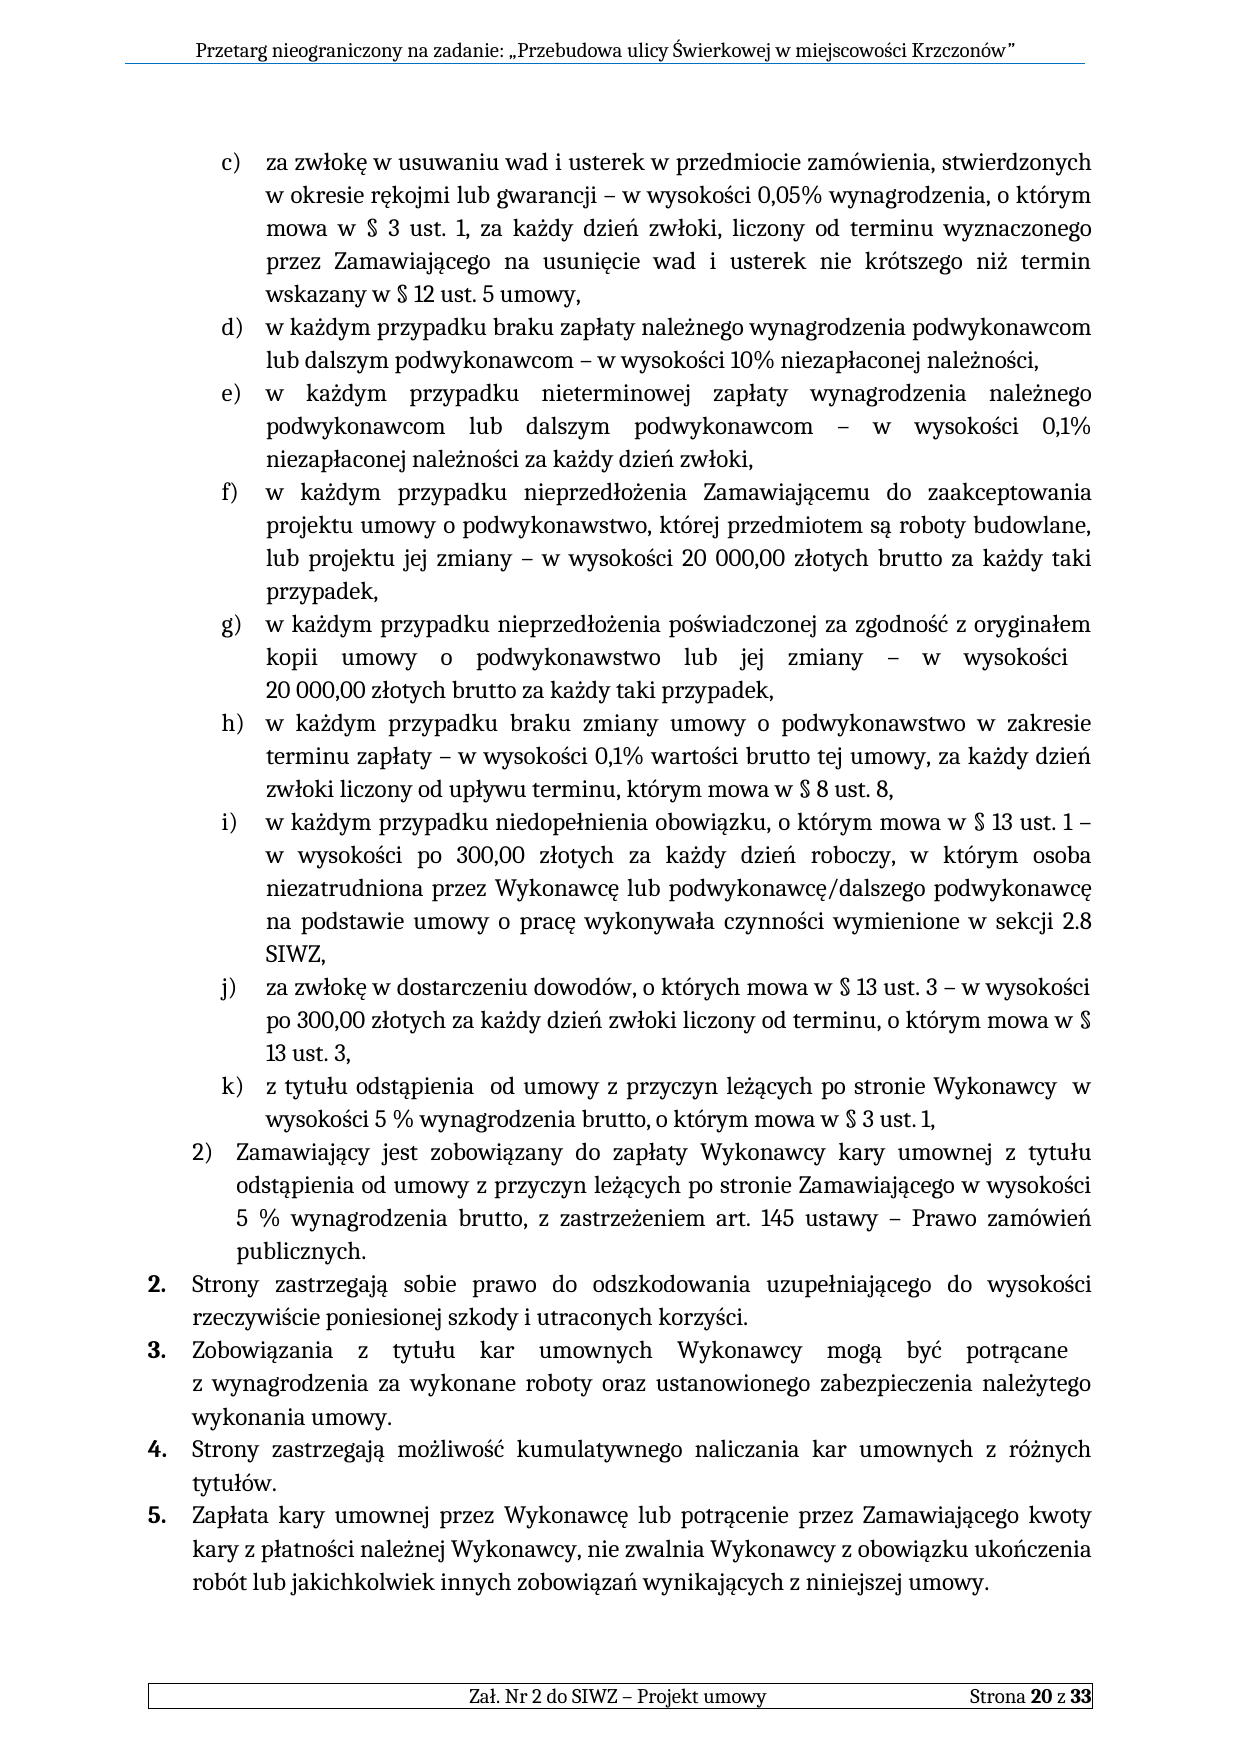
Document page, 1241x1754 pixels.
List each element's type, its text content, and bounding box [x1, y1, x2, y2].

list w każdym przypadku braku zmiany umowy o podwykonawstwo w zakresie terminu zapłaty – w wysokości 0,1% wartości brutto tej umowy, za każdy dzień zwłoki liczony od upływu terminu, którym mowa w § 8 ust. 8, [221, 709, 1093, 804]
list w każdym przypadku niedopełnienia obowiązku, o którym mowa w § 13 ust. 1 – w wysokości po 300,00 złotych za każdy dzień roboczy, w którym osoba niezatrudniona przez Wykonawcę lub podwykonawcę/dalszego podwykonawcę na podstawie umowy o pracę wykonywała czynności wymienione w sekcji 2.8 SIWZ, [221, 808, 1093, 969]
list w każdym przypadku nieprzedłożenia Zamawiającemu do zaakceptowania projektu umowy o podwykonawstwo, której przedmiotem są roboty budowlane, lub projektu jej zmiany – w wysokości 20 000,00 złotych brutto za każdy taki przypadek, [221, 478, 1093, 606]
list w każdym przypadku nieprzedłożenia poświadczonej za zgodność z oryginałem kopii umowy o podwykonawstwo lub jej zmiany – w wysokości 20 000,00 złotych brutto za każdy taki przypadek, [221, 610, 1093, 705]
list za zwłokę w usuwaniu wad i usterek w przedmiocie zamówienia, stwierdzonych w okresie rękojmi lub gwarancji – w wysokości 0,05% wynagrodzenia, o którym mowa w § 3 ust. 1, za każdy dzień zwłoki, liczony od terminu wyznaczonego przez Zamawiającego na usunięcie wad i usterek nie krótszego niż termin wskazany w § 12 ust. 5 umowy, [221, 148, 1093, 308]
list Strony zastrzegają możliwość kumulatywnego naliczania kar umownych z różnych tytułów. [148, 1435, 1093, 1497]
list Zobowiązania z tytułu kar umownych Wykonawcy mogą być potrącane z wynagrodzenia za wykonane roboty oraz ustanowionego zabezpieczenia należytego wykonania umowy. [148, 1336, 1093, 1431]
list z tytułu odstąpienia od umowy z przyczyn leżących po stronie Wykonawcy w wysokości 5 % wynagrodzenia brutto, o którym mowa w § 3 ust. 1, [221, 1072, 1093, 1134]
list Zamawiający jest zobowiązany do zapłaty Wykonawcy kary umownej z tytułu odstąpienia od umowy z przyczyn leżących po stronie Zamawiającego w wysokości 5 % wynagrodzenia brutto, z zastrzeżeniem art. 145 ustawy – Prawo zamówień publicznych. [192, 1138, 1093, 1266]
list Zapłata kary umownej przez Wykonawcę lub potrącenie przez Zamawiającego kwoty kary z płatności należnej Wykonawcy, nie zwalnia Wykonawcy z obowiązku ukończenia robót lub jakichkolwiek innych zobowiązań wynikających z niniejszej umowy. [148, 1501, 1093, 1596]
list za zwłokę w dostarczeniu dowodów, o których mowa w § 13 ust. 3 – w wysokości po 300,00 złotych za każdy dzień zwłoki liczony od terminu, o którym mowa w § 13 ust. 3, [221, 973, 1093, 1068]
list w każdym przypadku nieterminowej zapłaty wynagrodzenia należnego podwykonawcom lub dalszym podwykonawcom – w wysokości 0,1% niezapłaconej należności za każdy dzień zwłoki, [221, 379, 1093, 473]
list Strony zastrzegają sobie prawo do odszkodowania uzupełniającego do wysokości rzeczywiście poniesionej szkody i utraconych korzyści. [148, 1270, 1093, 1332]
list w każdym przypadku braku zapłaty należnego wynagrodzenia podwykonawcom lub dalszym podwykonawcom – w wysokości 10% niezapłaconej należności, [221, 313, 1093, 374]
